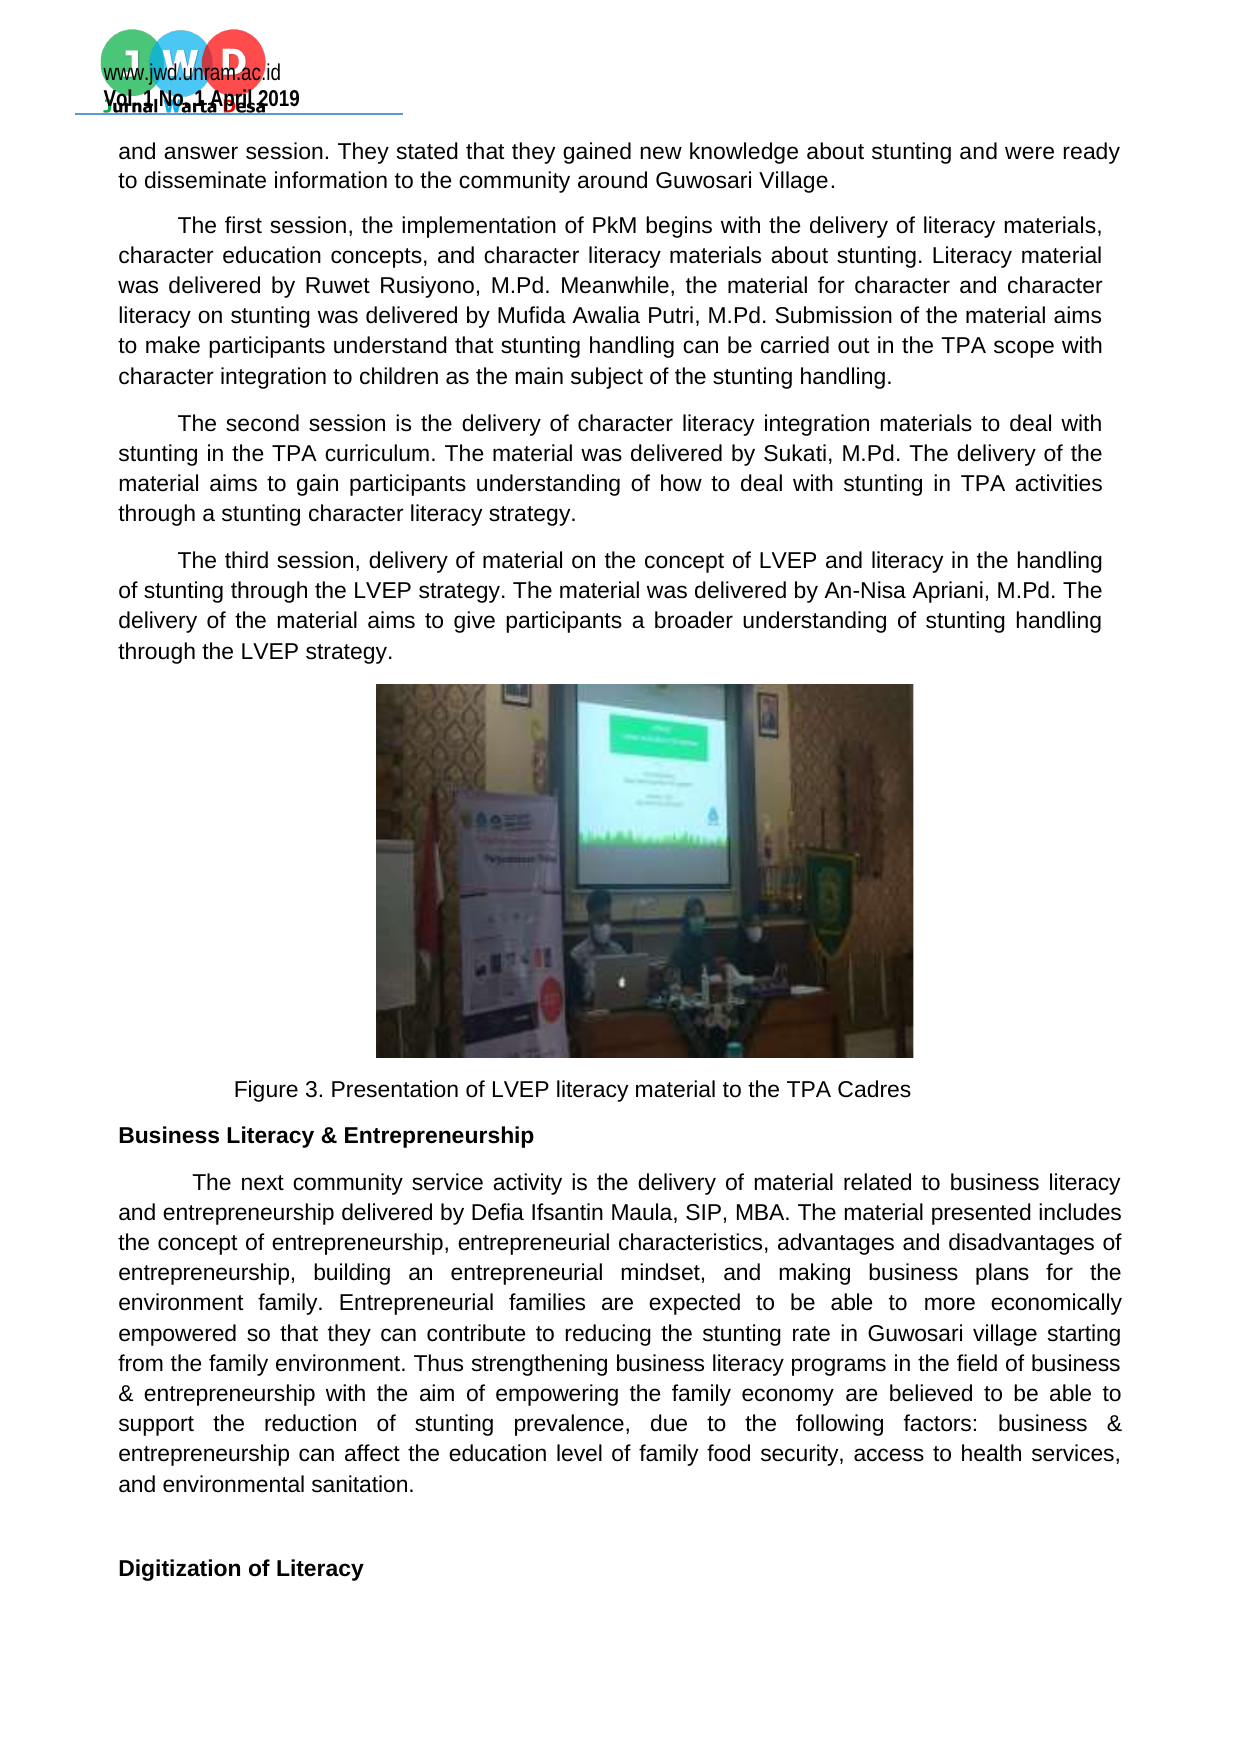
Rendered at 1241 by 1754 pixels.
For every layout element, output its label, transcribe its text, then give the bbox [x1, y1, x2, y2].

text The next community service activity is the delivery of material related to business literacy and entrepreneurship delivered by Defia Ifsantin Maula, SIP, MBA. The material presented includes the concept of entrepreneurship, entrepreneurial characteristics, advantages and disadvantages of entrepreneurship, building an entrepreneurial mindset, and making business plans for the environment family. Entrepreneurial families are expected to be able to more economically empowered so that they can contribute to reducing the stunting rate in Guwosari village starting from the family environment. Thus strengthening business literacy programs in the field of business & entrepreneurship with the aim of empowering the family economy are believed to be able to support the reduction of stunting prevalence, due to the following factors: business & entrepreneurship can affect the education level of family food security, access to health services, and environmental sanitation. [118, 1168, 1122, 1497]
picture [100, 29, 271, 113]
text The third session, delivery of material on the concept of LVEP and literacy in the handling of stunting through the LVEP strategy. The material was delivered by An-Nisa Apriani, M.Pd. The delivery of the material aims to give participants a broader understanding of stunting handling through the LVEP strategy. [118, 547, 1103, 664]
text The second session is the delivery of character literacy integration materials to deal with stunting in the TPA curriculum. The material was delivered by Sukati, M.Pd. The delivery of the material aims to gain participants understanding of how to deal with stunting in TPA activities through a stunting character literacy strategy. [118, 409, 1103, 527]
text Digitization of Literacy [118, 1555, 1122, 1581]
picture [175, 96, 180, 104]
picture [100, 115, 271, 120]
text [118, 138, 1122, 193]
text Business Literacy & Entrepreneurship [118, 1122, 1112, 1148]
text The first session, the implementation of PkM begins with the delivery of literacy materials, character education concepts, and character literacy materials about stunting. Literacy material was delivered by Ruwet Rusiyono, M.Pd. Meanwhile, the material for character and character literacy on stunting was delivered by Mufida Awalia Putri, M.Pd. Submission of the material aims to make participants understand that stunting handling can be carried out in the TPA scope with character integration to children as the main subject of the stunting handling. [118, 212, 1103, 389]
picture [376, 684, 914, 1058]
text Figure 3. Presentation of LVEP literacy material to the TPA Cadres [233, 1076, 1122, 1103]
